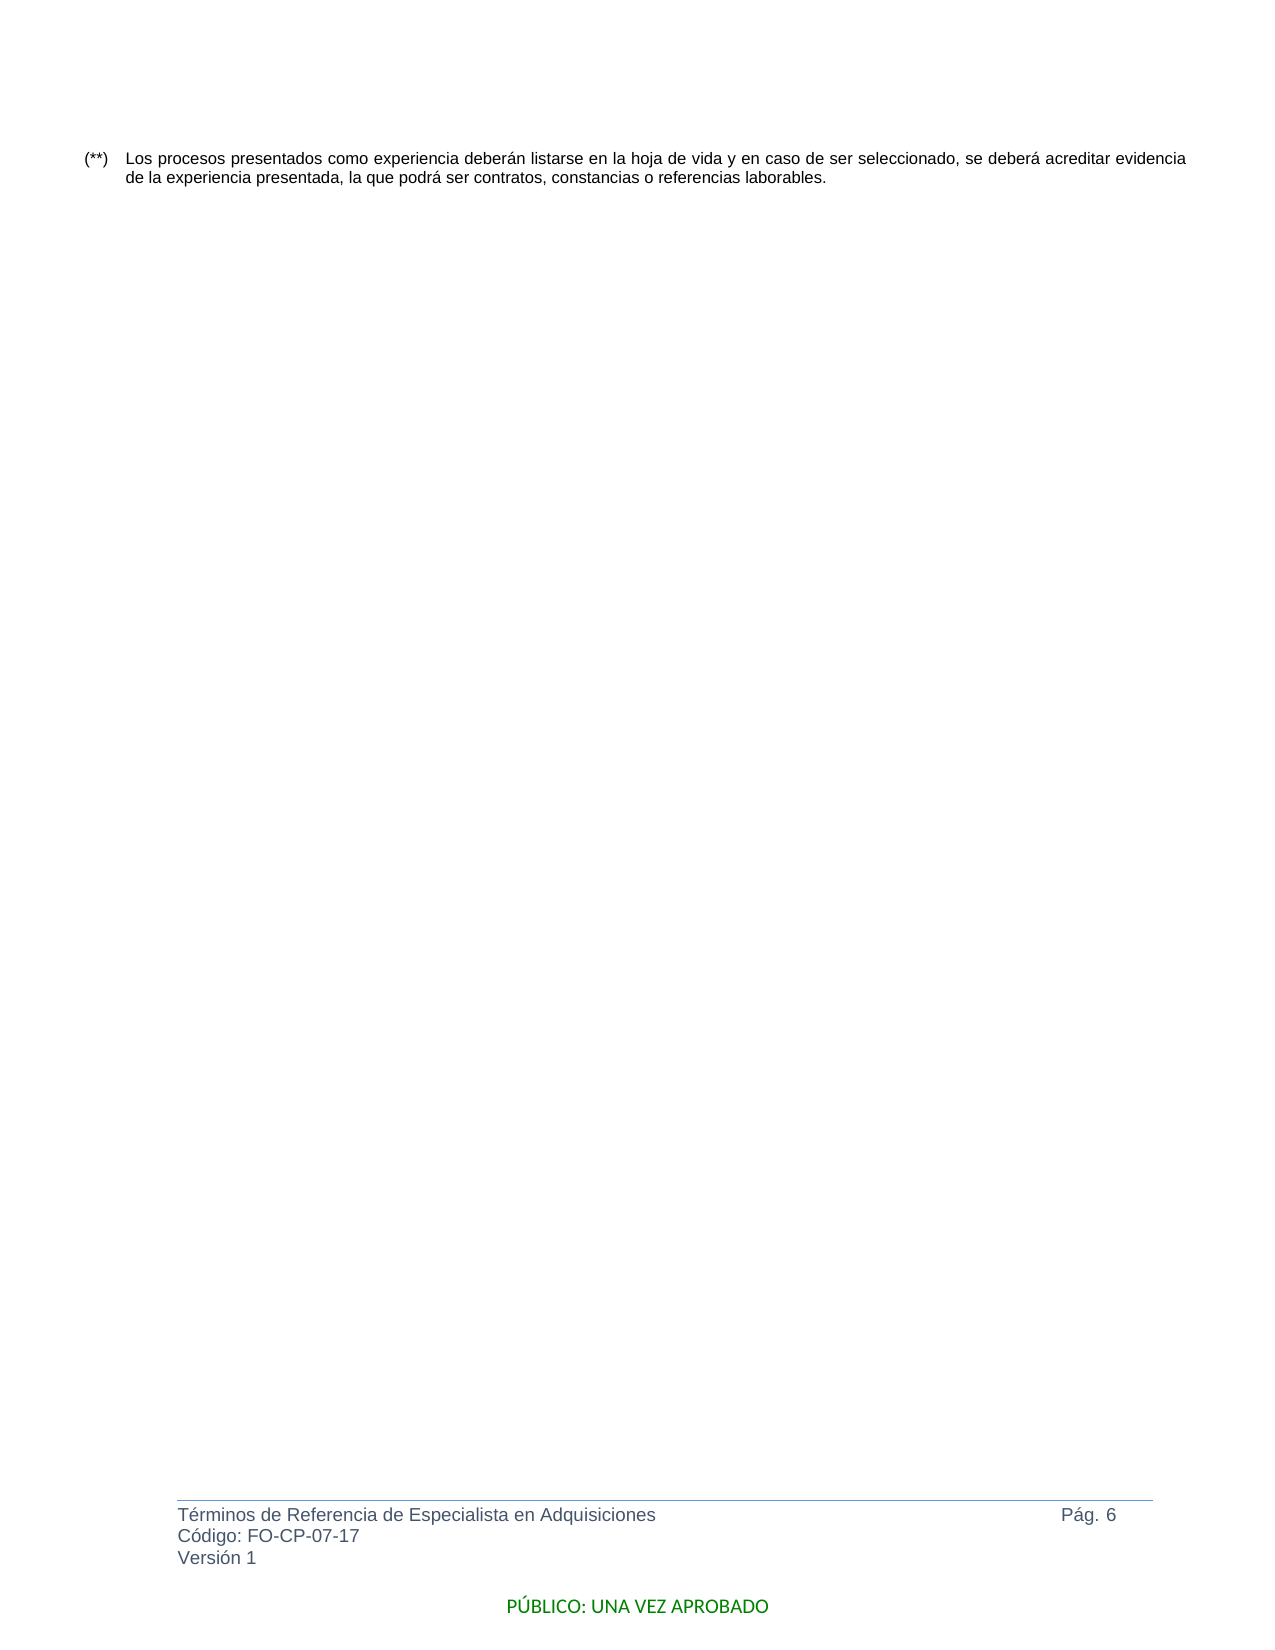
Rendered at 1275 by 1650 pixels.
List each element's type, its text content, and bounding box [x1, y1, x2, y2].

table_cell (**) [74, 148, 118, 203]
table_cell Los procesos presentados como experiencia deberán listarse en la hoja de vida y en caso de ser seleccionado, se deberá acreditar evidencia de la experiencia presentada, la que podrá ser contratos, constancias o referencias laborables. [118, 148, 1195, 203]
